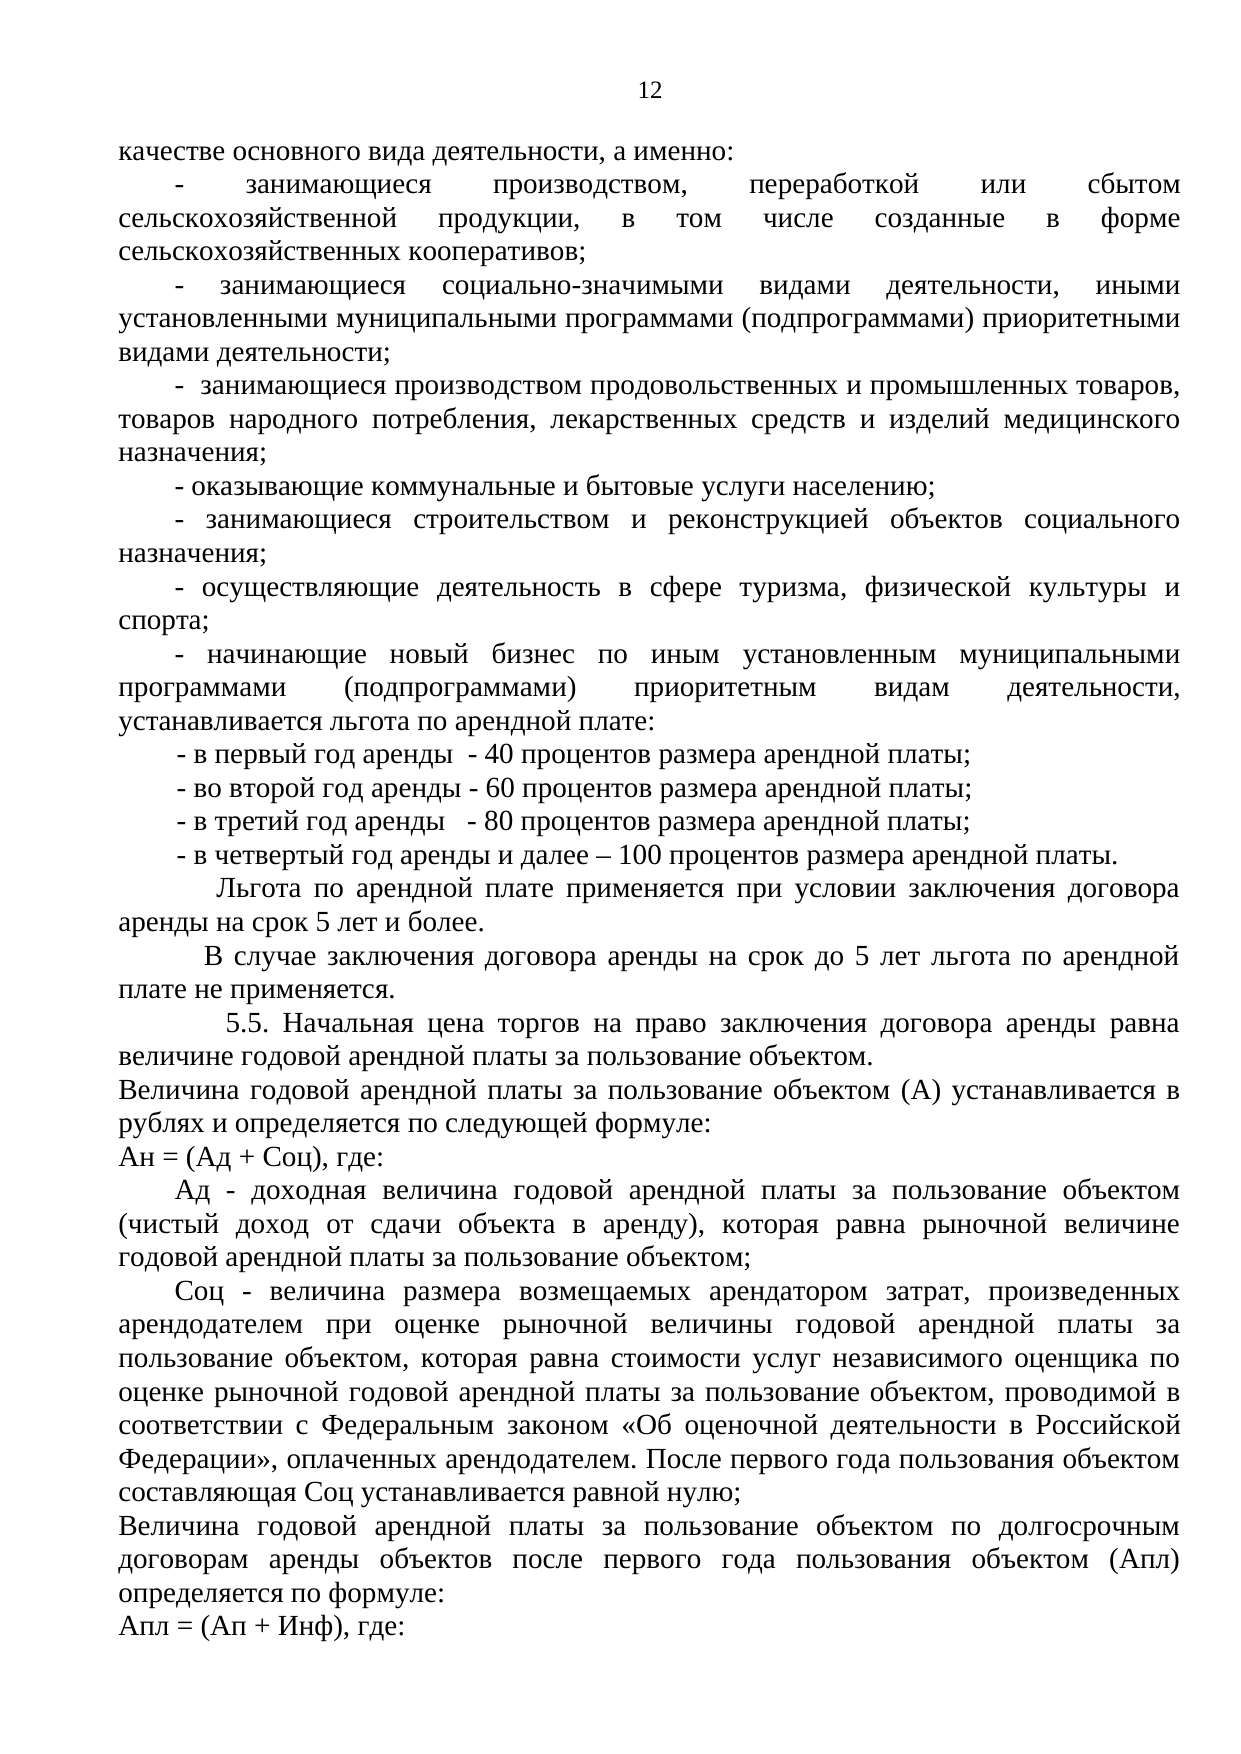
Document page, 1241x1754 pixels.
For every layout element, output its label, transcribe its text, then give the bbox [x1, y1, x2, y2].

text - в третий год аренды - 80 процентов размера арендной платы; [118, 803, 1181, 837]
text - осуществляющие деятельность в сфере туризма, физической культуры и спорта; [118, 569, 1181, 636]
text Соц - величина размера возмещаемых арендатором затрат, произведенных арендодателем при оценке рыночной величины годовой арендной платы за пользование объектом, которая равна стоимости услуг независимого оценщика по оценке рыночной годовой арендной платы за пользование объектом, проводимой в соответствии с Федеральным законом «Об оценочной деятельности в Российской Федерации», оплаченных арендодателем. После первого года пользования объектом составляющая Соц устанавливается равной нулю; [118, 1273, 1181, 1508]
text - занимающиеся строительством и реконструкцией объектов социального назначения; [118, 502, 1181, 569]
text - занимающиеся производством, переработкой или сбытом сельскохозяйственной продукции, в том числе созданные в форме сельскохозяйственных кооперативов; [118, 166, 1181, 267]
text - начинающие новый бизнес по иным установленным муниципальными программами (подпрограммами) приоритетным видам деятельности, устанавливается льгота по арендной плате: [118, 636, 1181, 736]
text - в четвертый год аренды и далее – 100 процентов размера арендной платы. [118, 837, 1181, 871]
text - занимающиеся социально-значимыми видами деятельности, иными установленными муниципальными программами (подпрограммами) приоритетными видами деятельности; [118, 267, 1181, 367]
text Апл = (Ап + Инф), где: [118, 1608, 1181, 1642]
text - во второй год аренды - 60 процентов размера арендной платы; [118, 770, 1181, 803]
text Льгота по арендной плате применяется при условии заключения договора аренды на срок 5 лет и более. [118, 871, 1181, 938]
text В случае заключения договора аренды на срок до 5 лет льгота по арендной плате не применяется. [118, 938, 1181, 1005]
text - в первый год аренды - 40 процентов размера арендной платы; [118, 736, 1181, 770]
text Величина годовой арендной платы за пользование объектом (А) устанавливается в рублях и определяется по следующей формуле: [118, 1072, 1181, 1139]
text - занимающиеся производством продовольственных и промышленных товаров, товаров народного потребления, лекарственных средств и изделий медицинского назначения; [118, 367, 1181, 468]
text 5.5. Начальная цена торгов на право заключения договора аренды равна величине годовой арендной платы за пользование объектом. [118, 1005, 1181, 1072]
text - оказывающие коммунальные и бытовые услуги населению; [118, 468, 1181, 502]
text Величина годовой арендной платы за пользование объектом по долгосрочным договорам аренды объектов после первого года пользования объектом (Апл) определяется по формуле: [118, 1508, 1181, 1608]
text Ад - доходная величина годовой арендной платы за пользование объектом (чистый доход от сдачи объекта в аренду), которая равна рыночной величине годовой арендной платы за пользование объектом; [118, 1172, 1181, 1273]
text Ан = (Ад + Соц), где: [118, 1139, 1181, 1172]
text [118, 104, 1181, 166]
